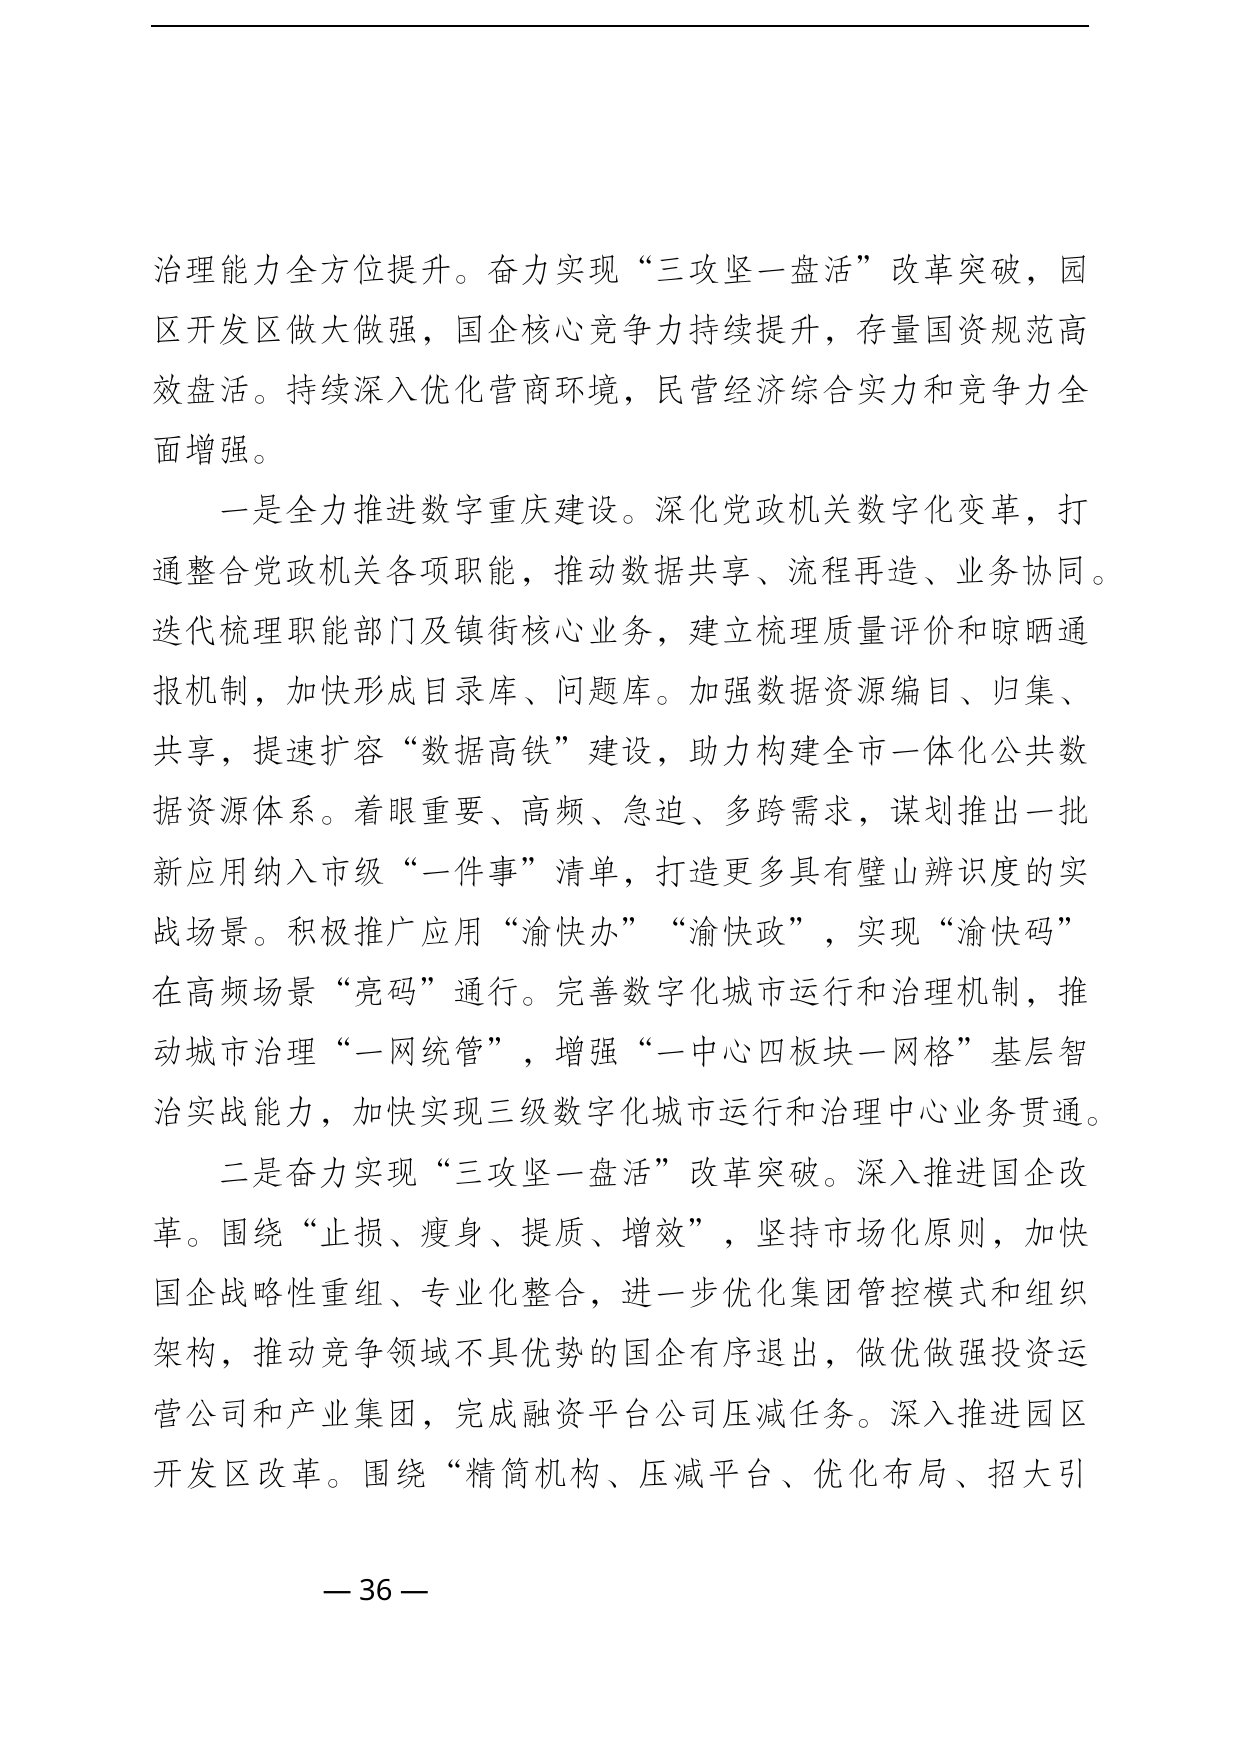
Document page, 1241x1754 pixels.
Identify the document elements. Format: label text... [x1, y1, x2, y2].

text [151, 1136, 1089, 1497]
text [151, 233, 1089, 474]
text 一是全力推进数字重庆建设。深化党政机关数字化变革，打通整合党政机关各项职能，推动数据共享、流程再造、业务协同。迭代梳理职能部门及镇街核心业务，建立梳理质量评价和晾晒通报机制，加快形成目录库、问题库。加强数据资源编目、归集、共享，提速扩容“数据高铁”建设，助力构建全市一体化公共数据资源体系。着眼重要、高频、急迫、多跨需求，谋划推出一批新应用纳入市级“一件事”清单，打造更多具有璧山辨识度的实战场景。积极推广应用“渝快办”“渝快政”，实现“渝快码”在高频场景“亮码”通行。完善数字化城市运行和治理机制，推动城市治理“一网统管”，增强“一中心四板块一网格”基层智治实战能力，加快实现三级数字化城市运行和治理中心业务贯通。 [151, 474, 1089, 1136]
